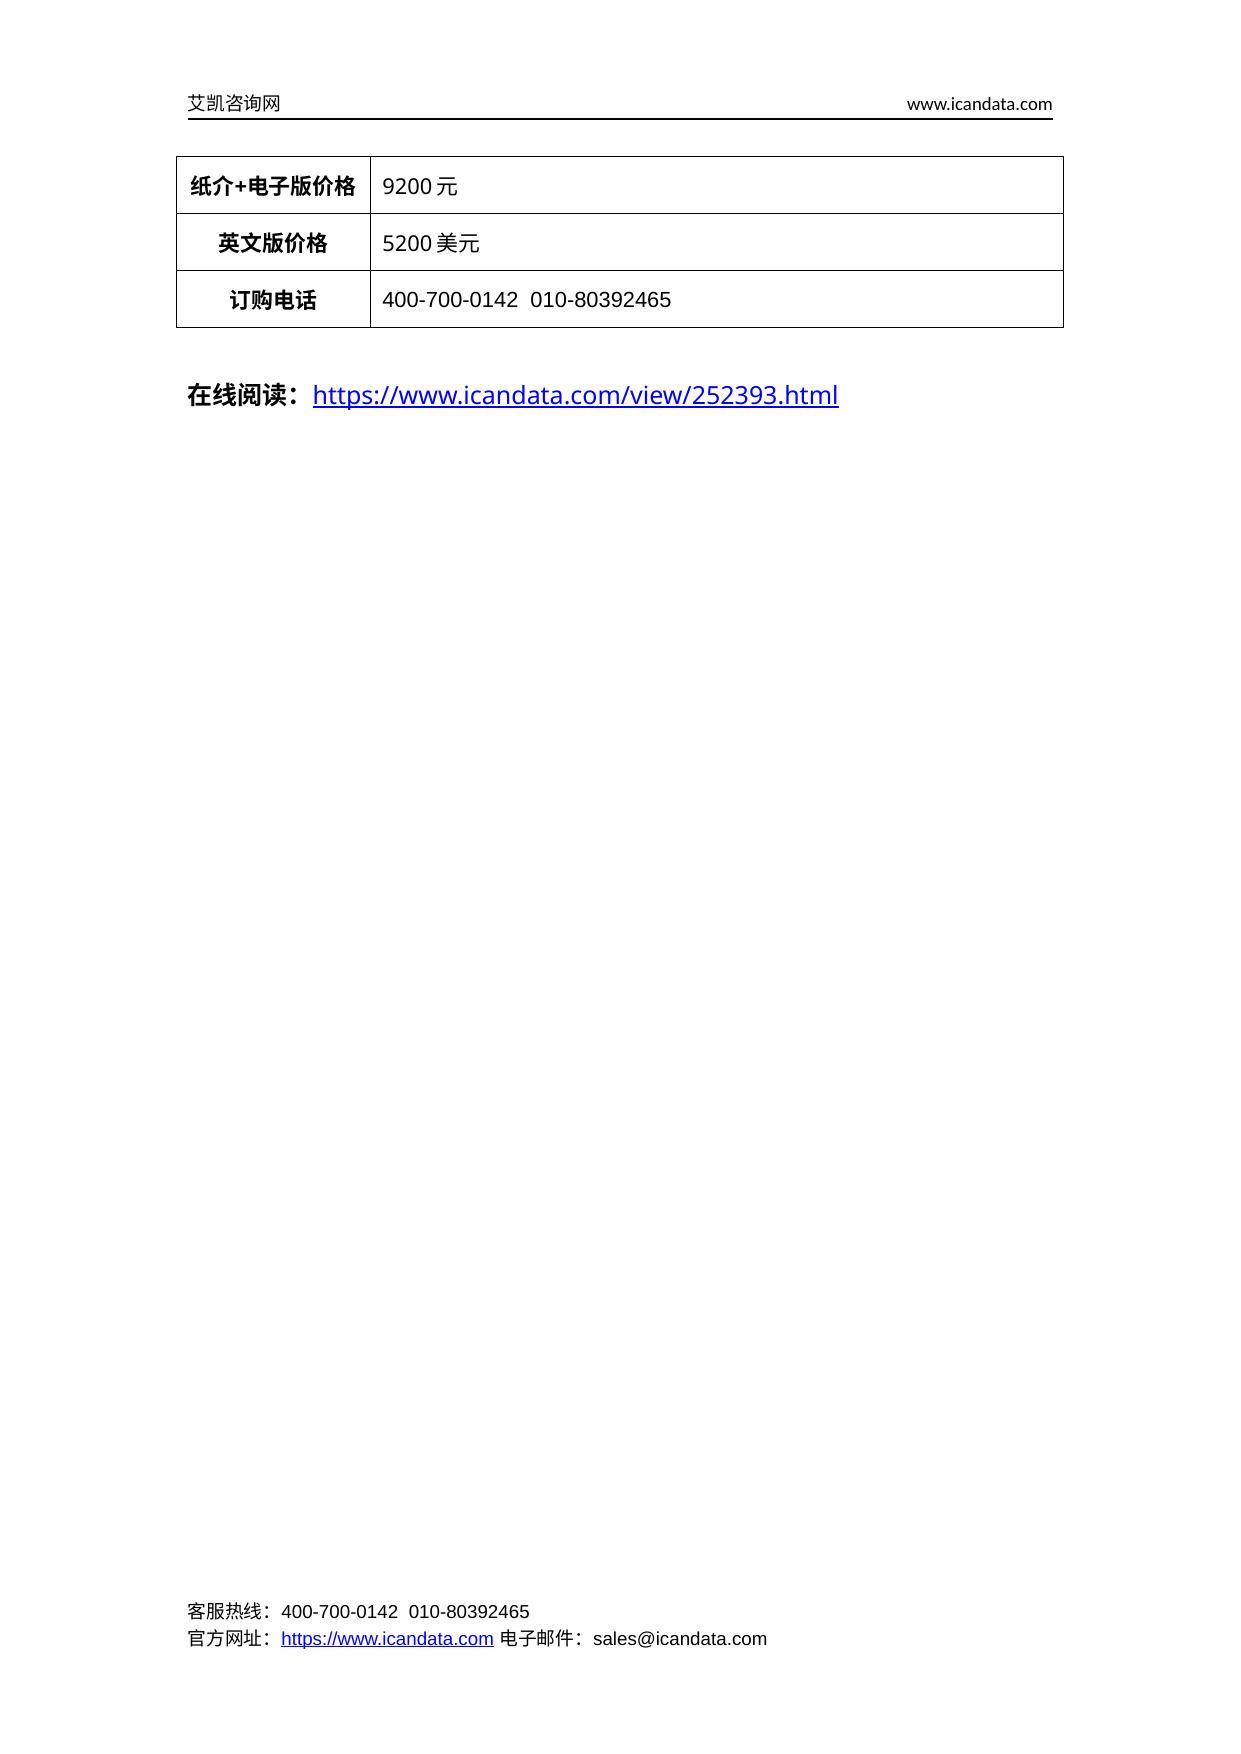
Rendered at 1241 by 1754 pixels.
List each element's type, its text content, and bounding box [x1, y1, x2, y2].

table_cell 纸介+电子版价格 [177, 157, 370, 213]
text 在线阅读：https://www.icandata.com/view/252393.html [187, 361, 1053, 426]
table_cell 5200美元 [371, 214, 1063, 270]
table_cell 400-700-0142 010-80392465 [371, 271, 1063, 327]
table_cell 英文版价格 [177, 214, 370, 270]
table_cell 9200元 [371, 157, 1063, 213]
table_cell 订购电话 [177, 271, 370, 327]
